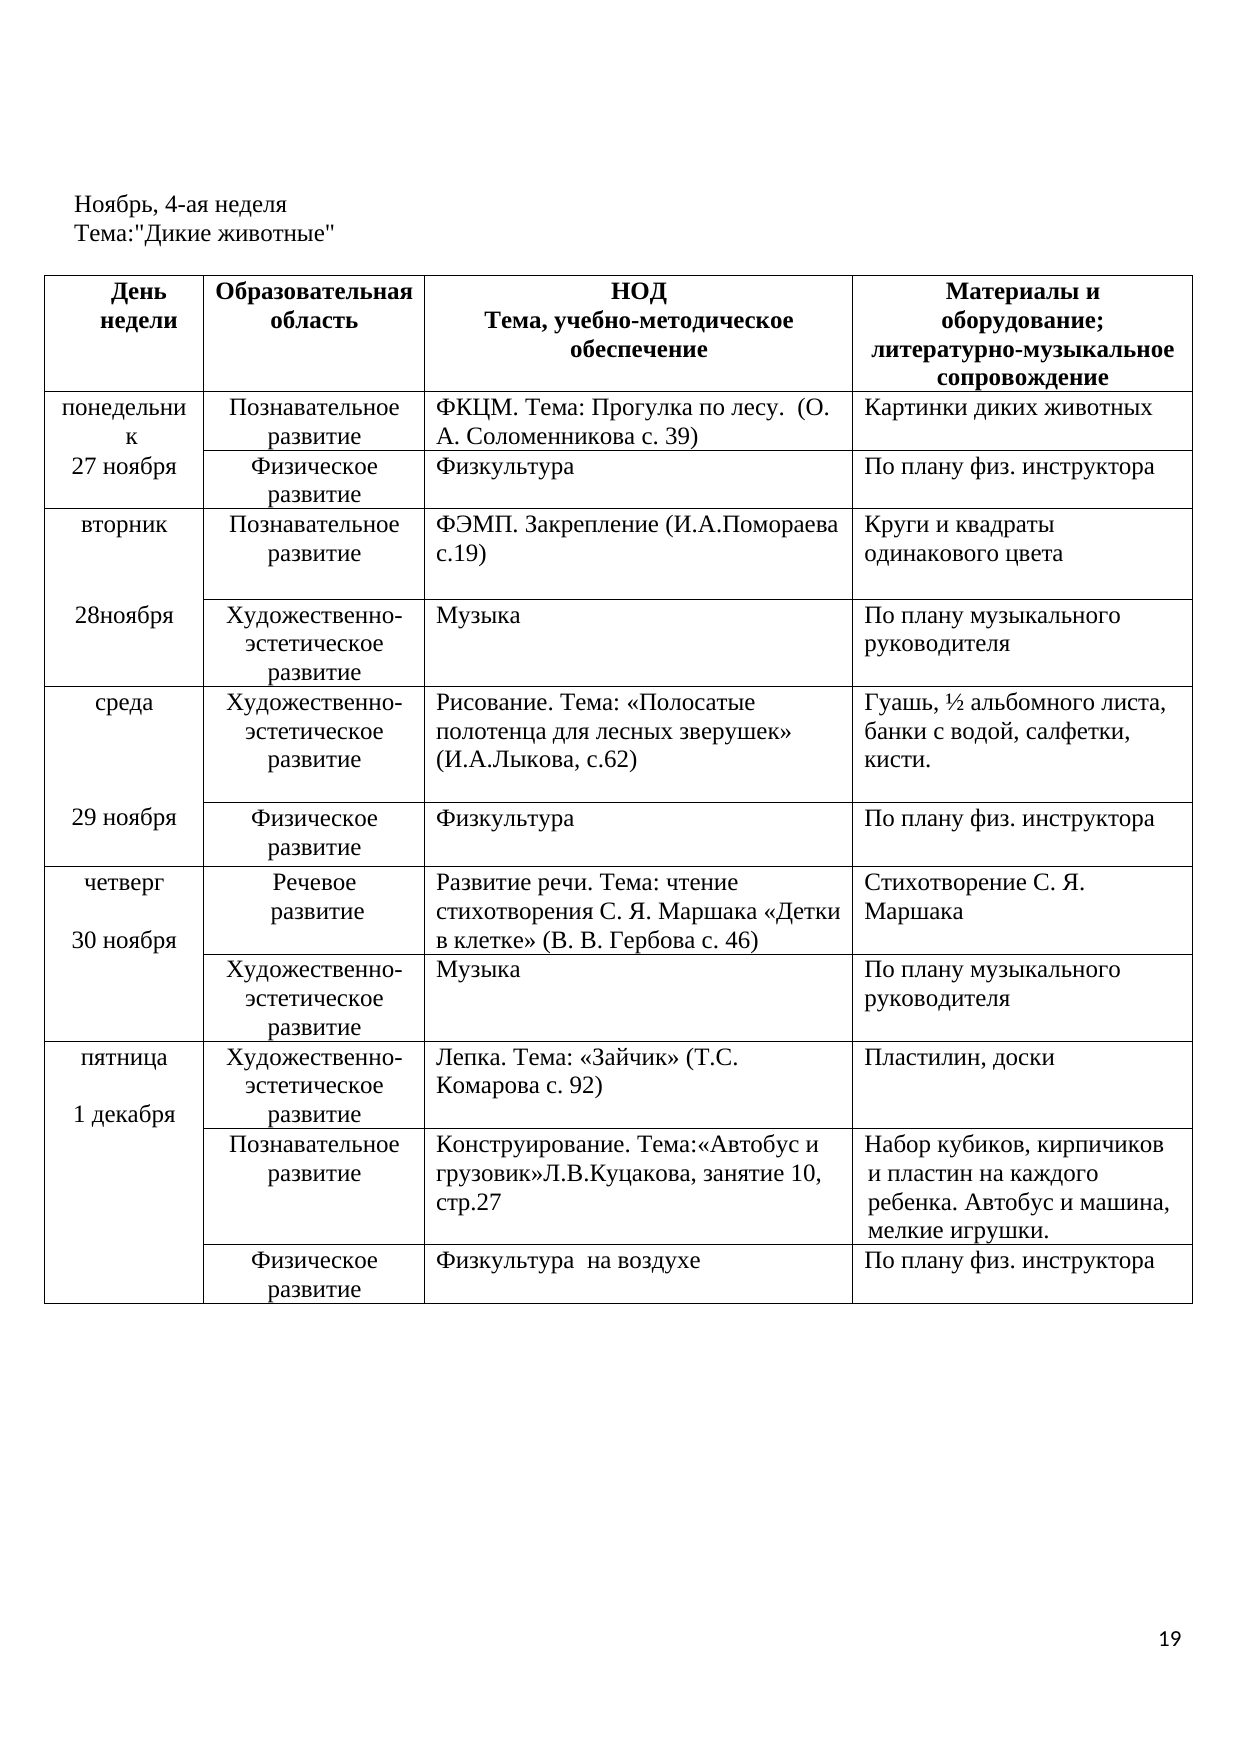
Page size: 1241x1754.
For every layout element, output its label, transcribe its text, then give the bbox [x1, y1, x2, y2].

table_header День недели [45, 276, 203, 391]
table_cell Речевое развитие [204, 867, 424, 953]
table_cell ФЭМП. Закрепление (И.А.Помораева с.19) [425, 509, 852, 599]
table_cell Музыка [425, 600, 852, 686]
text Тема:"Дикие животные" [74, 218, 1181, 246]
table_cell Физкультура [425, 803, 852, 866]
table_cell Физическое развитие [204, 451, 424, 508]
table_cell Познавательное развитие [204, 509, 424, 599]
table_cell Гуашь, ½ альбомного листа, банки с водой, салфетки, кисти. [853, 687, 1192, 802]
table_cell Набор кубиков, кирпичиков и пластин на каждого ребенка. Автобус и машина, мелкие игрушки. [853, 1129, 1192, 1244]
table_cell По плану физ. инструктора [853, 803, 1192, 866]
table_header Материалы и оборудование; литературно-музыкальное сопровождение [853, 276, 1192, 391]
table_cell четверг 30 ноября [45, 867, 203, 1041]
text Ноябрь, 4-ая неделя [74, 189, 1181, 218]
table_cell пятница 1 декабря [45, 1042, 203, 1303]
table_cell Физическое развитие [204, 803, 424, 866]
table_header НОД Тема, учебно-методическое обеспечение [425, 276, 852, 391]
table_cell Познавательное развитие [204, 1129, 424, 1244]
table_cell Картинки диких животных [853, 392, 1192, 450]
table_cell Круги и квадраты одинакового цвета [853, 509, 1192, 599]
table_cell Физическое развитие [204, 1245, 424, 1303]
table_cell понедельник [45, 392, 203, 450]
table_cell Стихотворение С. Я. Маршака [853, 867, 1192, 953]
table_cell По плану музыкального руководителя [853, 600, 1192, 686]
table_cell 28ноября [45, 599, 203, 686]
table_cell Художественно-эстетическое развитие [204, 687, 424, 802]
table_cell Художественно-эстетическое развитие [204, 1042, 424, 1128]
table_header Образовательная область [204, 276, 424, 391]
table_cell Физкультура на воздухе [425, 1245, 852, 1303]
table_cell По плану музыкального руководителя [853, 955, 1192, 1041]
table_cell ФКЦМ. Тема: Прогулка по лесу. (О. А. Соломенникова с. 39) [425, 392, 852, 450]
table_cell вторник [45, 509, 203, 599]
table_cell среда 29 ноября [45, 687, 203, 866]
table_cell По плану физ. инструктора [853, 1245, 1192, 1303]
table_cell Рисование. Тема: «Полосатые полотенца для лесных зверушек» (И.А.Лыкова, с.62) [425, 687, 852, 802]
table_cell Художественно-эстетическое развитие [204, 600, 424, 686]
table_cell Пластилин, доски [853, 1042, 1192, 1128]
table_cell Лепка. Тема: «Зайчик» (Т.С. Комарова с. 92) [425, 1042, 852, 1128]
table_cell 27 ноября [45, 450, 203, 508]
table_cell Конструирование. Тема:«Автобус и грузовик»Л.В.Куцакова, занятие 10, стр.27 [425, 1129, 852, 1244]
table_cell По плану физ. инструктора [853, 451, 1192, 508]
table_cell Развитие речи. Тема: чтение стихотворения С. Я. Маршака «Детки в клетке» (В. В. Гербова с. 46) [425, 867, 852, 953]
table_cell Познавательное развитие [204, 392, 424, 450]
table_cell Музыка [425, 955, 852, 1041]
table_cell Художественно-эстетическое развитие [204, 955, 424, 1041]
table_cell Физкультура [425, 451, 852, 508]
